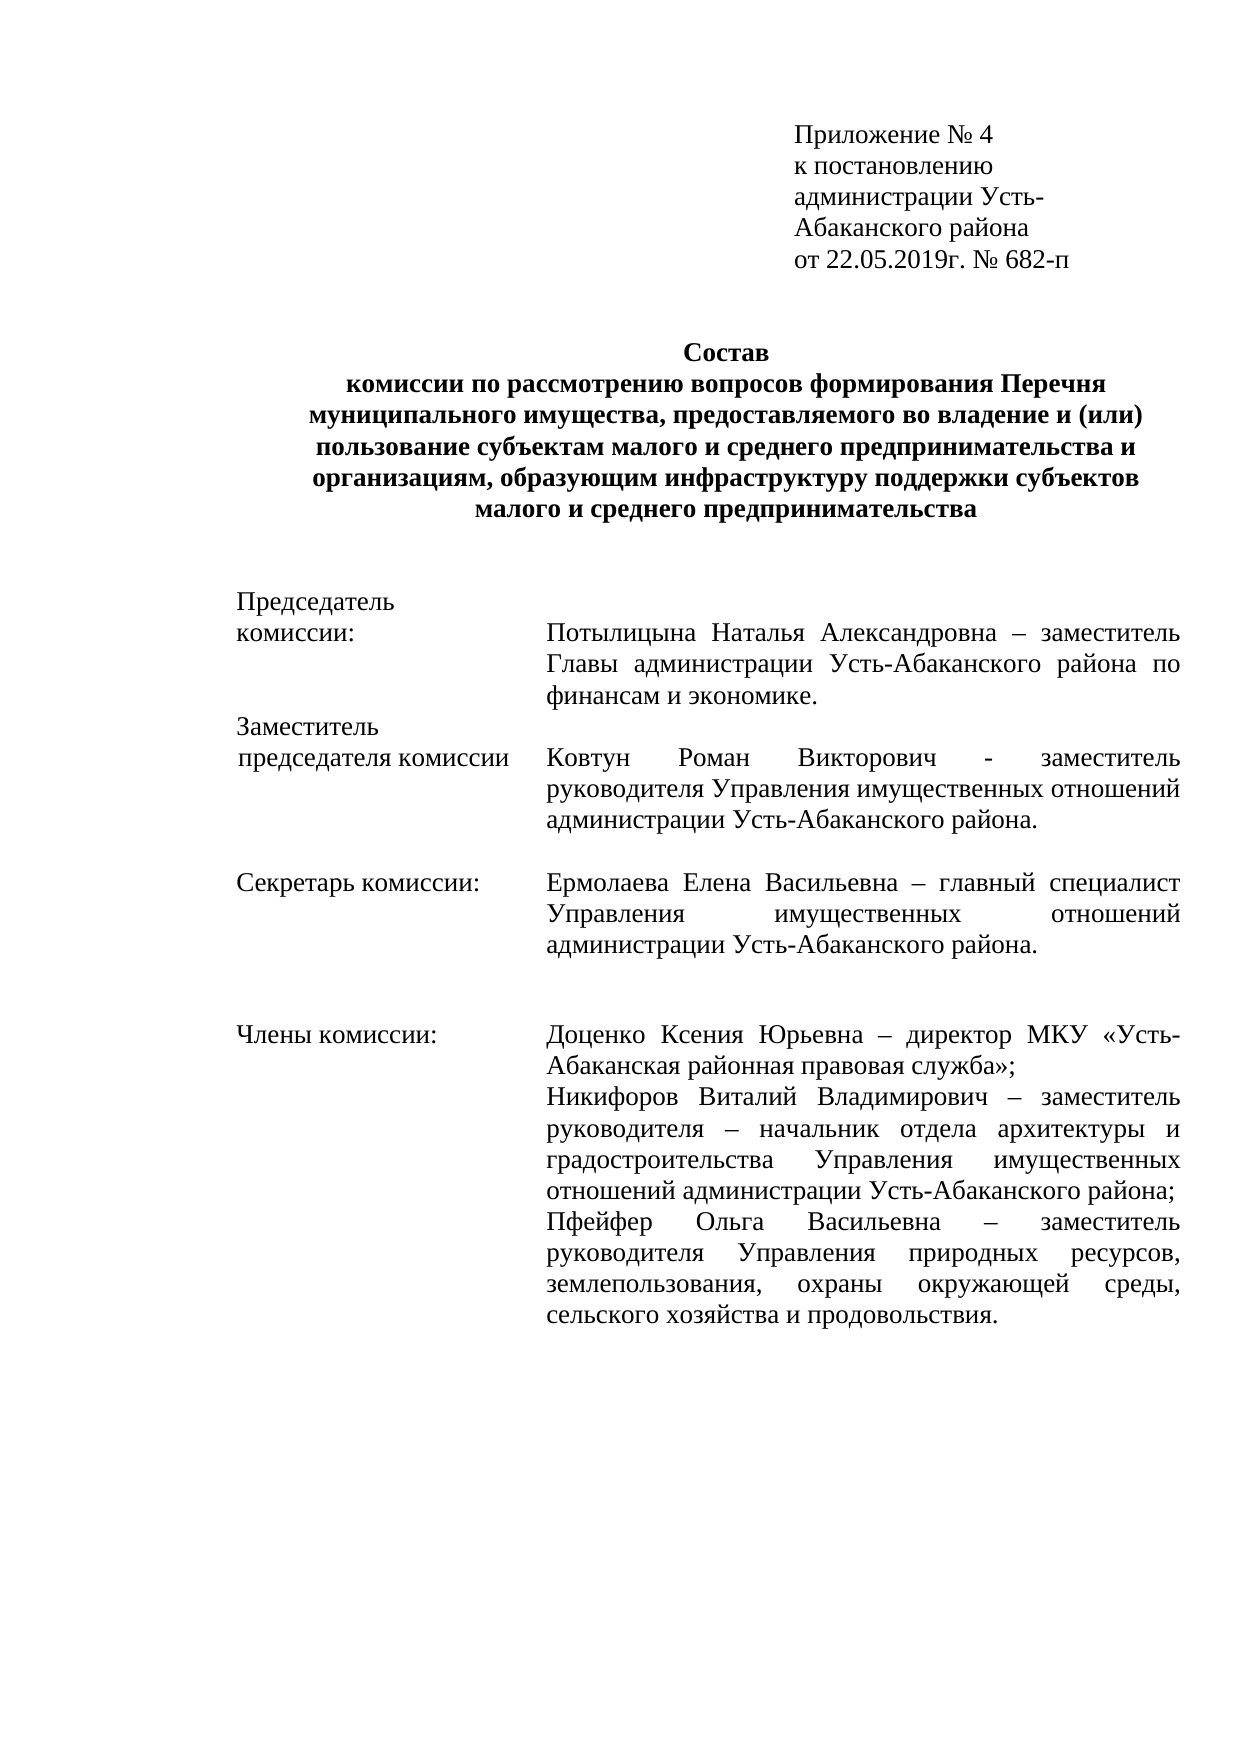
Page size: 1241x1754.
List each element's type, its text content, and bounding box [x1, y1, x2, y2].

text комиссии: Потылицына Наталья Александровна – заместитель Главы администрации Усть-Абаканского района по финансам и экономике. [236, 616, 1181, 710]
text Председатель [236, 585, 1181, 616]
text комиссии по рассмотрению вопросов формирования Перечня муниципального имущества, предоставляемого во владение и (или) пользование субъектам малого и среднего предпринимательства и организациям, образующим инфраструктуру поддержки субъектов малого и среднего предпринимательства [271, 367, 1181, 523]
text Секретарь комиссии: Ермолаева Елена Васильевна – главный специалист Управления имущественных отношений администрации Усть-Абаканского района. [236, 866, 1181, 959]
text председателя комиссии Ковтун Роман Викторович - заместитель руководителя Управления имущественных отношений администрации Усть-Абаканского района. [177, 741, 1181, 834]
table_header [783, 118, 1167, 274]
text Пфейфер Ольга Васильевна – заместитель руководителя Управления природных ресурсов, землепользования, охраны окружающей среды, сельского хозяйства и продовольствия. [546, 1205, 1181, 1330]
text Никифоров Виталий Владимирович – заместитель руководителя – начальник отдела архитектуры и градостроительства Управления имущественных отношений администрации Усть-Абаканского района; [177, 1081, 1181, 1205]
text Члены комиссии: Доценко Ксения Юрьевна – директор МКУ «Усть-Абаканская районная правовая служба»; [177, 1018, 1181, 1081]
text Заместитель [236, 710, 1181, 741]
text Состав [271, 336, 1181, 367]
